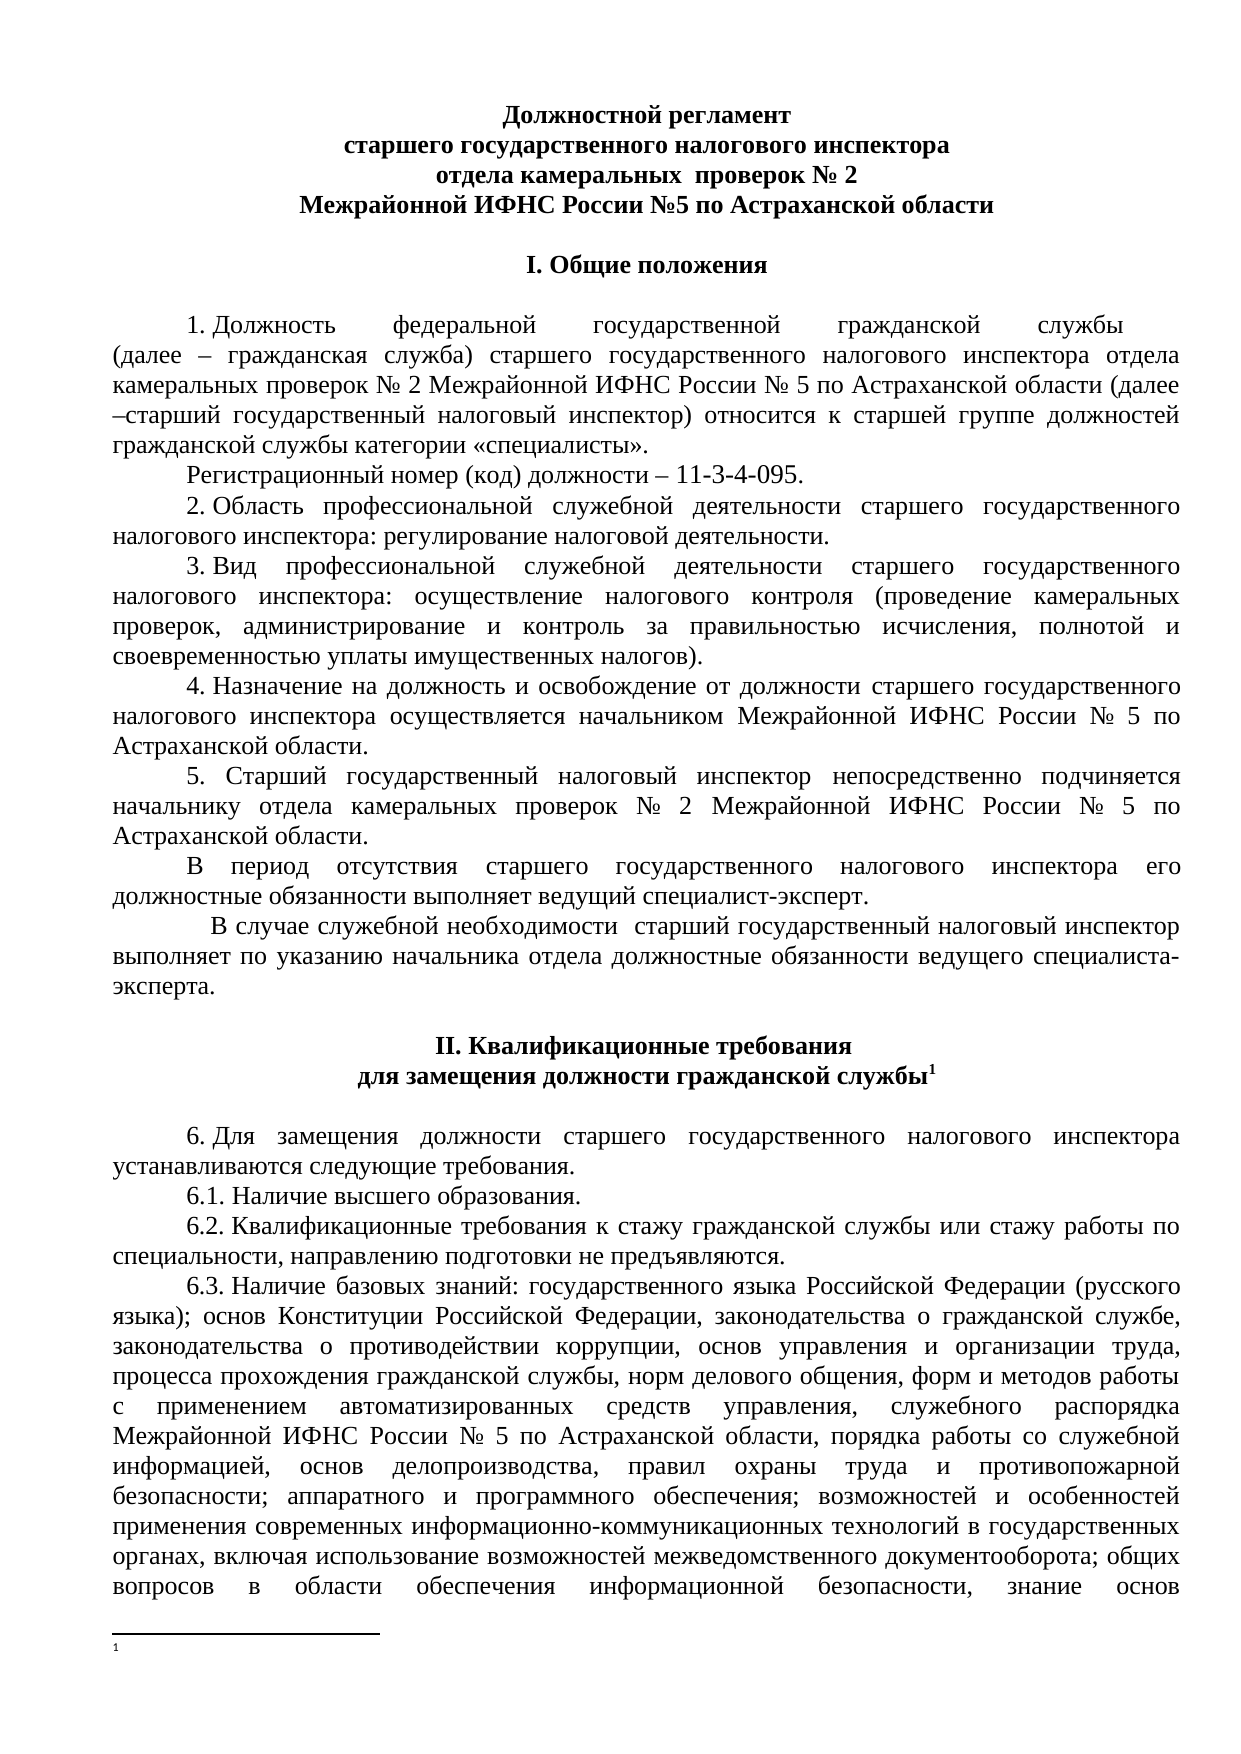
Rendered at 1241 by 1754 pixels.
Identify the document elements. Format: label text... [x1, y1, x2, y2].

text Межрайонной ИФНС России №5 по Астраханской области [112, 189, 1181, 219]
text старшего государственного налогового инспектора [112, 129, 1181, 159]
text В случае служебной необходимости старший государственный налоговый инспектор выполняет по указанию начальника отдела должностные обязанности ведущего специалиста-эксперта. [112, 910, 1181, 1000]
text I. Общие положения [112, 249, 1181, 279]
text отдела камеральных проверок № 2 [112, 159, 1181, 189]
text 2. Область профессиональной служебной деятельности старшего государственного налогового инспектора: регулирование налоговой деятельности. [112, 490, 1181, 550]
text 3. Вид профессиональной служебной деятельности старшего государственного налогового инспектора: осуществление налогового контроля (проведение камеральных проверок, администрирование и контроль за правильностью исчисления, полнотой и своевременностью уплаты имущественных налогов). [112, 550, 1181, 670]
text 6.2. Квалификационные требования к стажу гражданской службы или стажу работы по специальности, направлению подготовки не предъявляются. [112, 1210, 1181, 1270]
text В период отсутствия старшего государственного налогового инспектора его должностные обязанности выполняет ведущий специалист-эксперт. [112, 850, 1181, 910]
text Регистрационный номер (код) должности – 11-3-4-095. [112, 459, 1181, 490]
text 1. Должность федеральной государственной гражданской службы (далее – гражданская служба) старшего государственного налогового инспектора отдела камеральных проверок № 2 Межрайонной ИФНС России № 5 по Астраханской области (далее –старший государственный налоговый инспектор) относится к старшей группе должностей гражданской службы категории «специалисты». [112, 309, 1181, 459]
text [112, 1270, 1181, 1600]
text 5. Старший государственный налоговый инспектор непосредственно подчиняется начальнику отдела камеральных проверок № 2 Межрайонной ИФНС России № 5 по Астраханской области. [112, 760, 1181, 850]
text 4. Назначение на должность и освобождение от должности старшего государственного налогового инспектора осуществляется начальником Межрайонной ИФНС России № 5 по Астраханской области. [112, 670, 1181, 760]
text 6.1. Наличие высшего образования. [112, 1180, 1181, 1210]
text Должностной регламент [112, 99, 1181, 129]
text II. Квалификационные требования для замещения должности гражданской службы [112, 1030, 1181, 1090]
text 6. Для замещения должности старшего государственного налогового инспектора устанавливаются следующие требования. [112, 1120, 1181, 1180]
